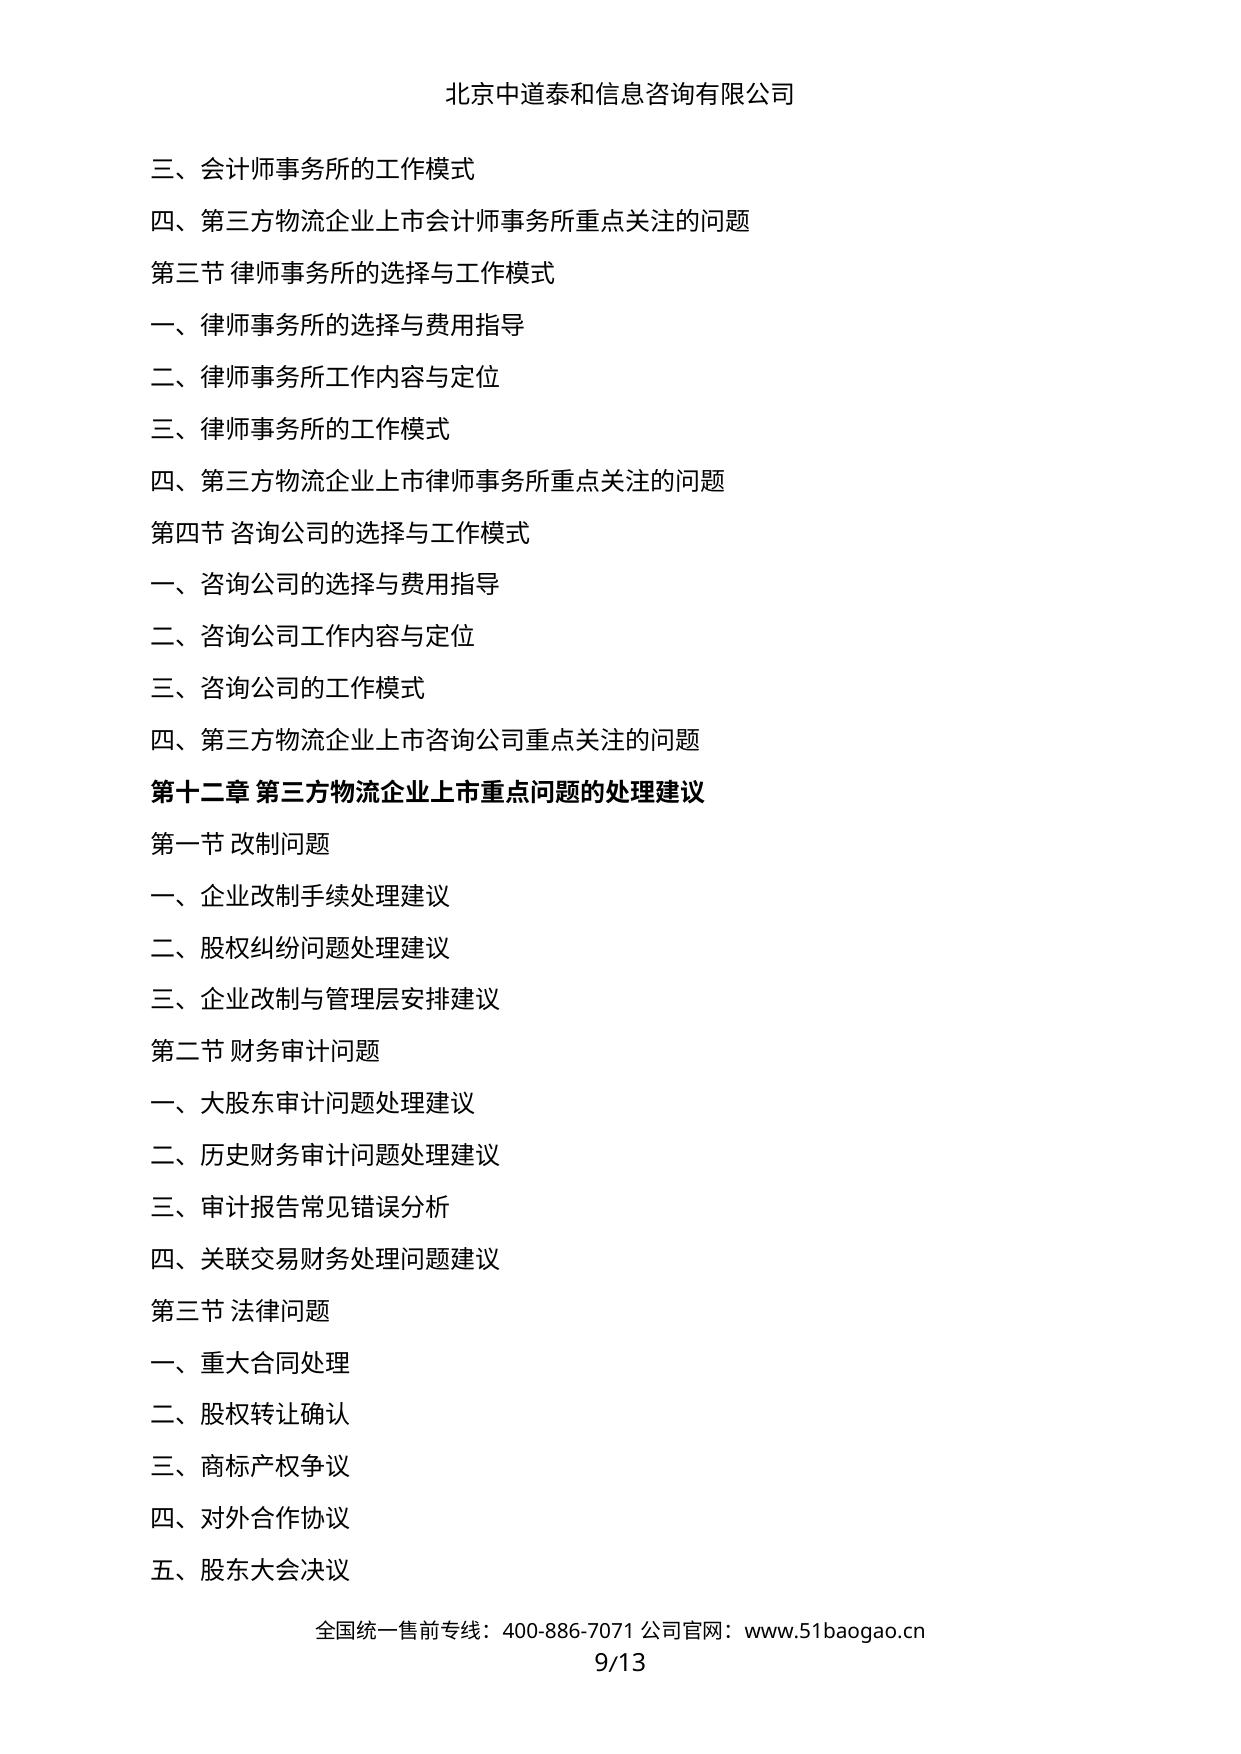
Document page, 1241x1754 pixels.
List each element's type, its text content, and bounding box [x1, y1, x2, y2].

text 二、历史财务审计问题处理建议 [150, 1136, 1090, 1172]
text 二、咨询公司工作内容与定位 [150, 617, 1090, 653]
text 四、第三方物流企业上市咨询公司重点关注的问题 [150, 721, 1090, 757]
text 第二节 财务审计问题 [150, 1032, 1090, 1068]
text 五、股东大会决议 [150, 1551, 1090, 1587]
text 一、大股东审计问题处理建议 [150, 1084, 1090, 1120]
text 三、企业改制与管理层安排建议 [150, 980, 1090, 1016]
text 一、律师事务所的选择与费用指导 [150, 306, 1090, 342]
text 三、会计师事务所的工作模式 [150, 150, 1090, 186]
text 一、重大合同处理 [150, 1343, 1090, 1379]
text 二、律师事务所工作内容与定位 [150, 357, 1090, 394]
text 三、律师事务所的工作模式 [150, 409, 1090, 446]
text 二、股权纠纷问题处理建议 [150, 928, 1090, 964]
text 二、股权转让确认 [150, 1395, 1090, 1431]
text 第四节 咨询公司的选择与工作模式 [150, 513, 1090, 549]
text 第三节 律师事务所的选择与工作模式 [150, 254, 1090, 290]
text 一、企业改制手续处理建议 [150, 876, 1090, 912]
text 第三节 法律问题 [150, 1291, 1090, 1327]
text 四、第三方物流企业上市律师事务所重点关注的问题 [150, 461, 1090, 497]
text 三、咨询公司的工作模式 [150, 669, 1090, 705]
text 第一节 改制问题 [150, 824, 1090, 861]
text 三、审计报告常见错误分析 [150, 1187, 1090, 1224]
text 一、咨询公司的选择与费用指导 [150, 565, 1090, 601]
text 第十二章 第三方物流企业上市重点问题的处理建议 [150, 772, 1090, 809]
text 四、关联交易财务处理问题建议 [150, 1239, 1090, 1276]
text 三、商标产权争议 [150, 1447, 1090, 1483]
text 四、对外合作协议 [150, 1499, 1090, 1535]
text 四、第三方物流企业上市会计师事务所重点关注的问题 [150, 202, 1090, 238]
